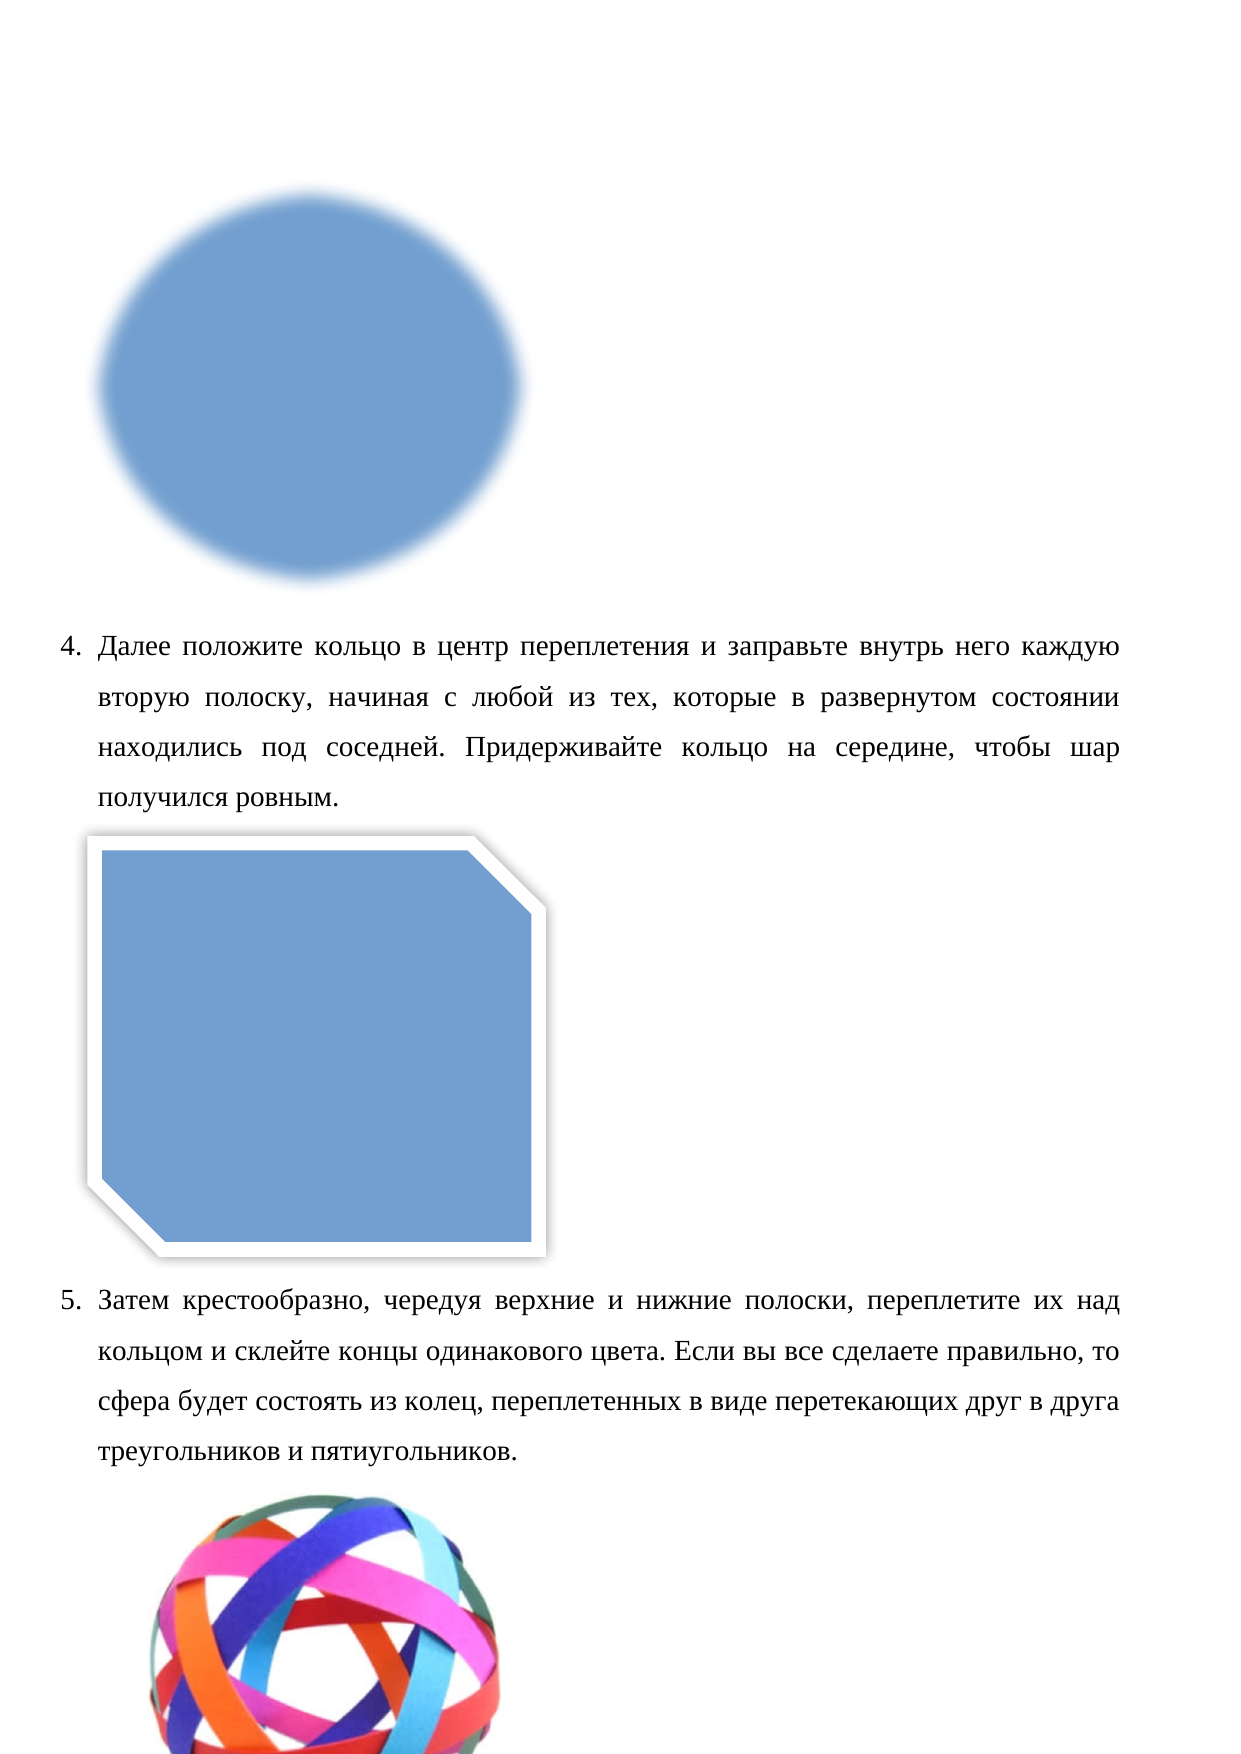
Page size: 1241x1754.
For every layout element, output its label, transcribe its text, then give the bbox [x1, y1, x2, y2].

list Далее положите кольцо в центр переплетения и заправьте внутрь него каждую вторую полоску, начиная с любой из тех, которые в развернутом состоянии находились под соседней. Придерживайте кольцо на середине, чтобы шар получился ровным. [60, 628, 1121, 813]
list Затем крестообразно, чередуя верхние и нижние полоски, переплетите их над кольцом и склейте концы одинакового цвета. Если вы все сделаете правильно, то сфера будет состоять из колец, переплетенных в виде перетекающих друг в друга треугольников и пятиугольников. [60, 1282, 1121, 1467]
picture [136, 1486, 560, 1754]
